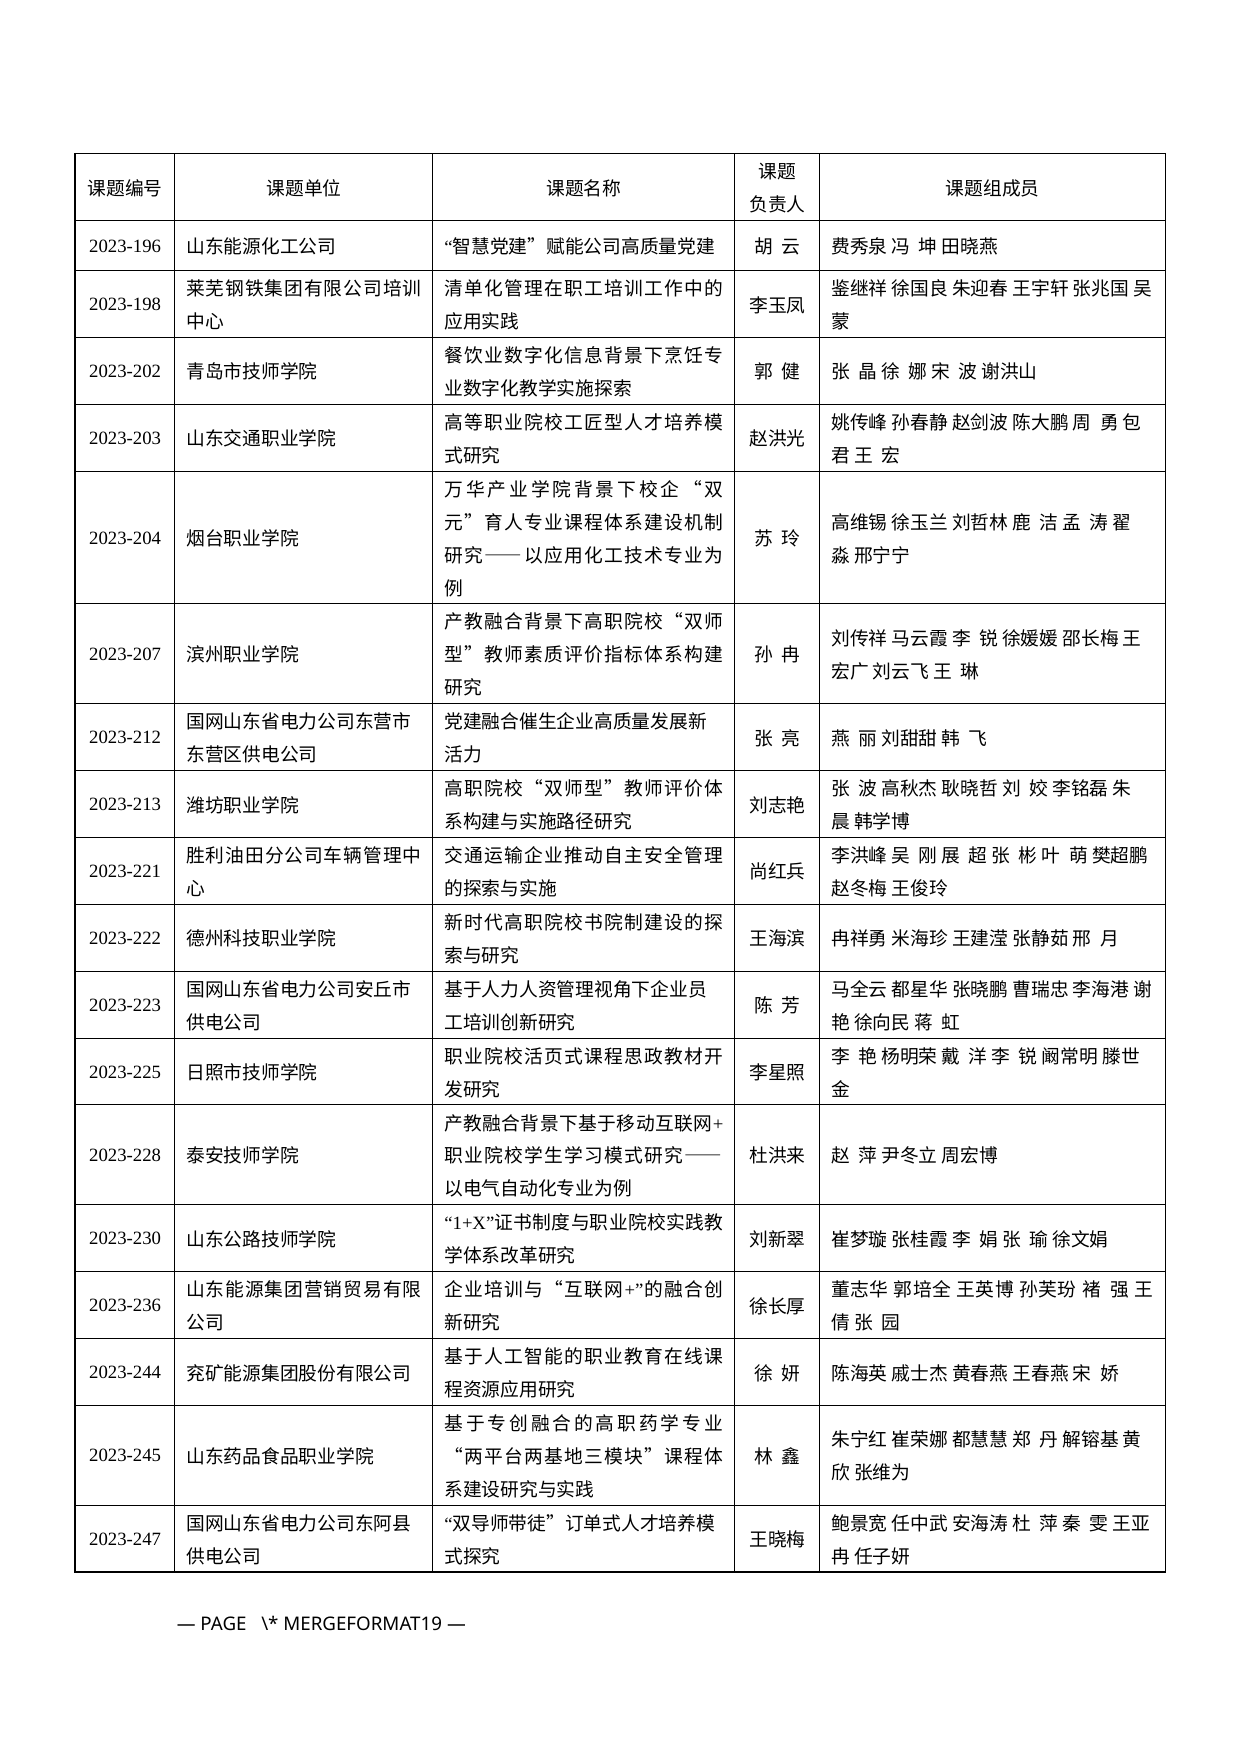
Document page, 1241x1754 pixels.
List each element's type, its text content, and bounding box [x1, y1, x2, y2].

table_cell 李玉凤 [735, 271, 819, 337]
table_cell 万华产业学院背景下校企“双元”育人专业课程体系建设机制研究——以应用化工技术专业为例 [433, 472, 734, 603]
table_cell 李洪峰 吴 刚 展 超 张 彬 叶 萌 樊超鹏 赵冬梅 王俊玲 [820, 838, 1165, 904]
table_cell 山东能源集团营销贸易有限公司 [175, 1272, 432, 1338]
table_cell 2023-204 [76, 472, 174, 603]
table_cell 交通运输企业推动自主安全管理的探索与实施 [433, 838, 734, 904]
table_cell 2023-203 [76, 405, 174, 471]
table_cell 尚红兵 [735, 838, 819, 904]
table_cell 2023-247 [76, 1506, 174, 1571]
table_cell 2023-236 [76, 1272, 174, 1338]
table_cell 2023-221 [76, 838, 174, 904]
table_cell “1+X”证书制度与职业院校实践教学体系改革研究 [433, 1205, 734, 1271]
table_cell “双导师带徒”订单式人才培养模式探究 [433, 1506, 734, 1571]
table_cell 姚传峰 孙春静 赵剑波 陈大鹏 周 勇 包 君 王 宏 [820, 405, 1165, 471]
table_cell 山东交通职业学院 [175, 405, 432, 471]
table_cell 高等职业院校工匠型人才培养模式研究 [433, 405, 734, 471]
table_cell 陈 芳 [735, 972, 819, 1037]
table_cell 德州科技职业学院 [175, 905, 432, 971]
table_cell 2023-223 [76, 972, 174, 1037]
table_cell 胡 云 [735, 221, 819, 270]
table_cell 孙 冉 [735, 604, 819, 703]
table_cell 烟台职业学院 [175, 472, 432, 603]
table_cell 滨州职业学院 [175, 604, 432, 703]
table_cell 王海滨 [735, 905, 819, 971]
table_cell 郭 健 [735, 338, 819, 404]
table_cell 2023-207 [76, 604, 174, 703]
table_cell 陈海英 戚士杰 黄春燕 王春燕 宋 娇 [820, 1339, 1165, 1405]
table_cell 2023-202 [76, 338, 174, 404]
table_cell 费秀泉 冯 坤 田晓燕 [820, 221, 1165, 270]
table_cell 鉴继祥 徐国良 朱迎春 王宇轩 张兆国 吴 蒙 [820, 271, 1165, 337]
table_cell 泰安技师学院 [175, 1105, 432, 1204]
table_cell 2023-212 [76, 704, 174, 770]
table_cell 日照市技师学院 [175, 1039, 432, 1104]
table_cell 基于人力人资管理视角下企业员工培训创新研究 [433, 972, 734, 1037]
table_cell 兖矿能源集团股份有限公司 [175, 1339, 432, 1405]
table_cell 国网山东省电力公司东营市东营区供电公司 [175, 704, 432, 770]
table_cell 基于专创融合的高职药学专业“两平台两基地三模块”课程体系建设研究与实践 [433, 1406, 734, 1504]
table_header 课题编号 [76, 154, 174, 220]
table_cell 青岛市技师学院 [175, 338, 432, 404]
table_cell 朱宁红 崔荣娜 都慧慧 郑 丹 解镕基 黄 欣 张维为 [820, 1406, 1165, 1504]
table_cell 潍坊职业学院 [175, 771, 432, 837]
table_cell 李星照 [735, 1039, 819, 1104]
table_cell 鲍景宽 任中武 安海涛 杜 萍 秦 雯 王亚冉 任子妍 [820, 1506, 1165, 1571]
table_cell 2023-230 [76, 1205, 174, 1271]
table_header 课题名称 [433, 154, 734, 220]
table_cell 新时代高职院校书院制建设的探索与研究 [433, 905, 734, 971]
table_cell 徐 妍 [735, 1339, 819, 1405]
table_cell 国网山东省电力公司东阿县供电公司 [175, 1506, 432, 1571]
table_cell 产教融合背景下基于移动互联网+职业院校学生学习模式研究——以电气自动化专业为例 [433, 1105, 734, 1204]
table_cell 高职院校“双师型”教师评价体系构建与实施路径研究 [433, 771, 734, 837]
table_cell “智慧党建”赋能公司高质量党建 [433, 221, 734, 270]
table_cell 燕 丽 刘甜甜 韩 飞 [820, 704, 1165, 770]
table_cell 基于人工智能的职业教育在线课程资源应用研究 [433, 1339, 734, 1405]
table_cell 张 亮 [735, 704, 819, 770]
table_cell 冉祥勇 米海珍 王建滢 张静茹 邢 月 [820, 905, 1165, 971]
table_cell 2023-198 [76, 271, 174, 337]
table_cell 餐饮业数字化信息背景下烹饪专业数字化教学实施探索 [433, 338, 734, 404]
table_cell 党建融合催生企业高质量发展新活力 [433, 704, 734, 770]
table_cell 赵洪光 [735, 405, 819, 471]
table_header 课题单位 [175, 154, 432, 220]
table_cell 清单化管理在职工培训工作中的应用实践 [433, 271, 734, 337]
table_cell 职业院校活页式课程思政教材开发研究 [433, 1039, 734, 1104]
table_cell 山东能源化工公司 [175, 221, 432, 270]
table_cell 2023-196 [76, 221, 174, 270]
table_cell 企业培训与“互联网+”的融合创新研究 [433, 1272, 734, 1338]
table_cell 李 艳 杨明荣 戴 洋 李 锐 阚常明 滕世金 [820, 1039, 1165, 1104]
table_cell 莱芜钢铁集团有限公司培训中心 [175, 271, 432, 337]
table_cell 山东公路技师学院 [175, 1205, 432, 1271]
table_header 课题组成员 [820, 154, 1165, 220]
table_cell 林 鑫 [735, 1406, 819, 1504]
table_cell 刘传祥 马云霞 李 锐 徐媛媛 邵长梅 王宏广 刘云飞 王 琳 [820, 604, 1165, 703]
table_cell 2023-228 [76, 1105, 174, 1204]
table_cell 2023-225 [76, 1039, 174, 1104]
table_cell 2023-213 [76, 771, 174, 837]
table_cell 2023-245 [76, 1406, 174, 1504]
table_cell 王晓梅 [735, 1506, 819, 1571]
table_cell 刘志艳 [735, 771, 819, 837]
table_cell 张 晶 徐 娜 宋 波 谢洪山 [820, 338, 1165, 404]
table_cell 2023-244 [76, 1339, 174, 1405]
table_cell 张 波 高秋杰 耿晓哲 刘 姣 李铭磊 朱 晨 韩学博 [820, 771, 1165, 837]
table_cell 产教融合背景下高职院校“双师型”教师素质评价指标体系构建研究 [433, 604, 734, 703]
table_cell 2023-222 [76, 905, 174, 971]
table_cell 苏 玲 [735, 472, 819, 603]
table_cell 徐长厚 [735, 1272, 819, 1338]
table_cell 刘新翠 [735, 1205, 819, 1271]
table_cell 胜利油田分公司车辆管理中心 [175, 838, 432, 904]
table_cell 董志华 郭培全 王英博 孙芙玢 褚 强 王 倩 张 园 [820, 1272, 1165, 1338]
table_cell 杜洪来 [735, 1105, 819, 1204]
table_cell 崔梦璇 张桂霞 李 娟 张 瑜 徐文娟 [820, 1205, 1165, 1271]
table_cell 马全云 都星华 张晓鹏 曹瑞忠 李海港 谢 艳 徐向民 蒋 虹 [820, 972, 1165, 1037]
table_cell 赵 萍 尹冬立 周宏博 [820, 1105, 1165, 1204]
table_header 课题 负责人 [735, 154, 819, 220]
table_cell 国网山东省电力公司安丘市供电公司 [175, 972, 432, 1037]
table_cell 山东药品食品职业学院 [175, 1406, 432, 1504]
table_cell 高维锡 徐玉兰 刘哲林 鹿 洁 孟 涛 翟 淼 邢宁宁 [820, 472, 1165, 603]
